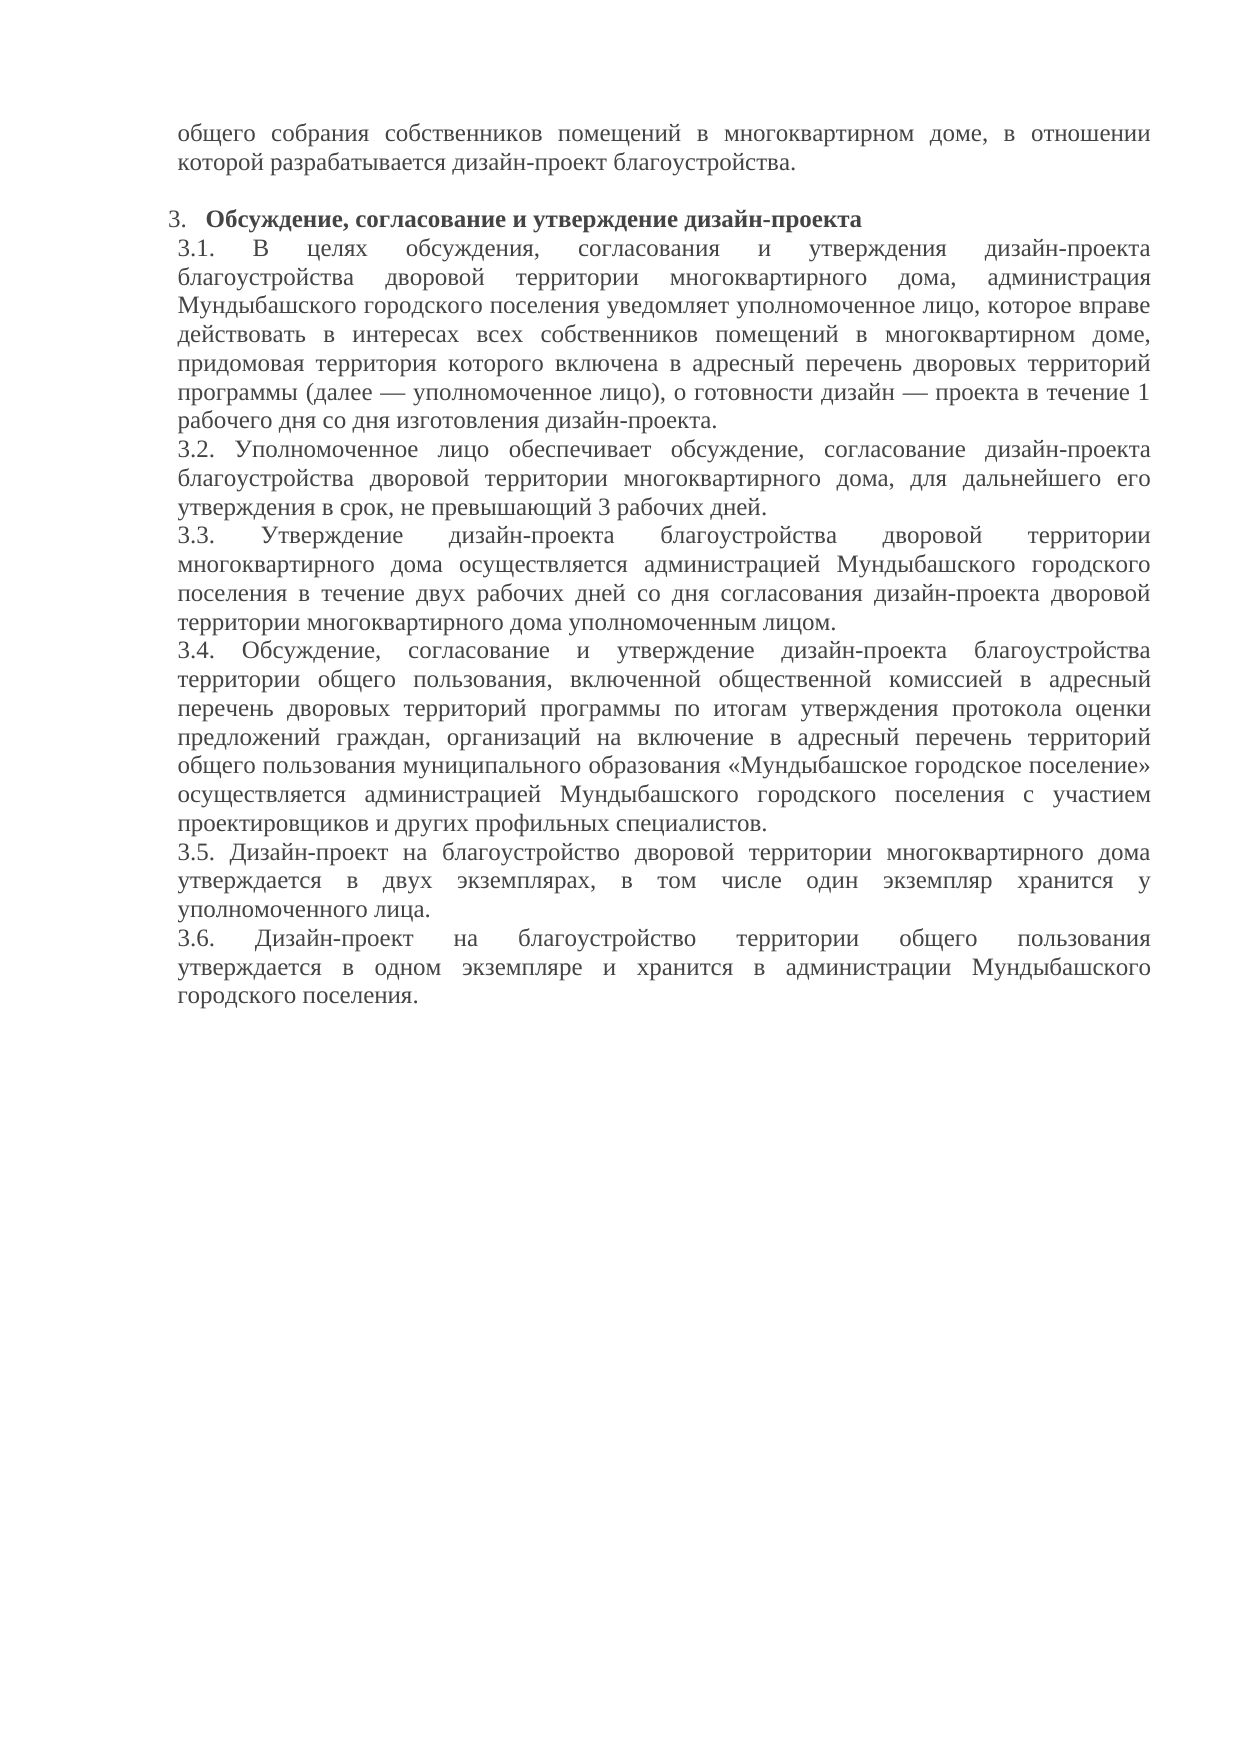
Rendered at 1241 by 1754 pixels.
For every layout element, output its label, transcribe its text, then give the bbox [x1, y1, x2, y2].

text 3.5. Дизайн-проект на благоустройство дворовой территории многоквартирного дома утверждается в двух экземплярах, в том числе один экземпляр хранится у уполномоченного лица. [177, 837, 1152, 923]
text 3.1. В целях обсуждения, согласования и утверждения дизайн-проекта благоустройства дворовой территории многоквартирного дома, администрация Мундыбашского городского поселения уведомляет уполномоченное лицо, которое вправе действовать в интересах всех собственников помещений в многоквартирном доме, придомовая территория которого включена в адресный перечень дворовых территорий программы (далее — уполномоченное лицо), о готовности дизайн — проекта в течение 1 рабочего дня со дня изготовления дизайн-проекта. [177, 233, 1152, 434]
list Обсуждение, согласование и утверждение дизайн-проекта [168, 204, 1152, 233]
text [177, 118, 1152, 176]
text 3.6. Дизайн-проект на благоустройство территории общего пользования утверждается в одном экземпляре и хранится в администрации Мундыбашского городского поселения. [177, 923, 1152, 1009]
text 3.4. Обсуждение, согласование и утверждение дизайн-проекта благоустройства территории общего пользования, включенной общественной комиссией в адресный перечень дворовых территорий программы по итогам утверждения протокола оценки предложений граждан, организаций на включение в адресный перечень территорий общего пользования муниципального образования «Мундыбашское городское поселение» осуществляется администрацией Мундыбашского городского поселения с участием проектировщиков и других профильных специалистов. [177, 636, 1152, 837]
text 3.3. Утверждение дизайн-проекта благоустройства дворовой территории многоквартирного дома осуществляется администрацией Мундыбашского городского поселения в течение двух рабочих дней со дня согласования дизайн-проекта дворовой территории многоквартирного дома уполномоченным лицом. [177, 521, 1152, 636]
text 3.2. Уполномоченное лицо обеспечивает обсуждение, согласование дизайн-проекта благоустройства дворовой территории многоквартирного дома, для дальнейшего его утверждения в срок, не превышающий 3 рабочих дней. [177, 434, 1152, 521]
